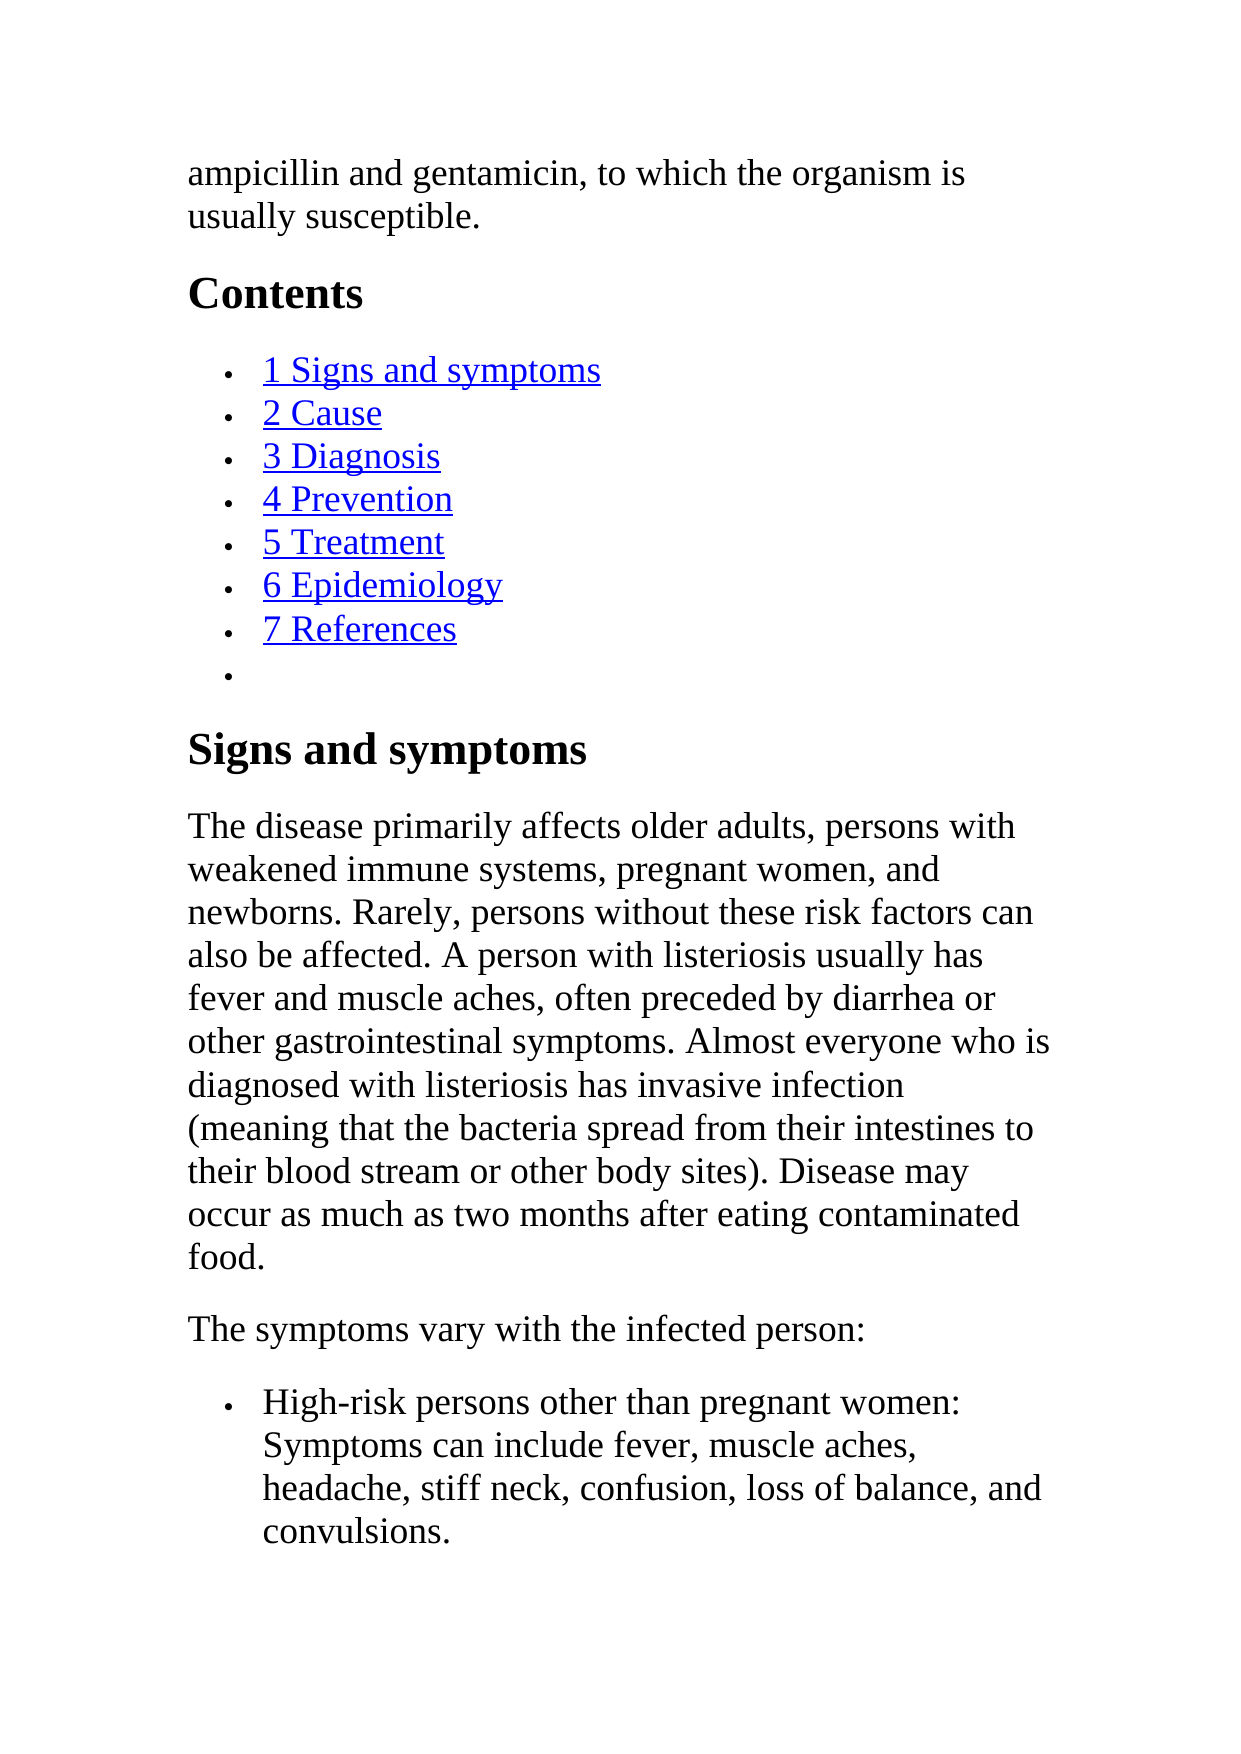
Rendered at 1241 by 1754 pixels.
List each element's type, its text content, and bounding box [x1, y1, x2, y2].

text The symptoms vary with the infected person: [187, 1307, 1053, 1350]
list 1 Signs and symptoms [225, 347, 1053, 390]
list 2 Cause [225, 390, 1053, 433]
list 6 Epidemiology [225, 563, 1053, 606]
text Contents [187, 265, 1053, 318]
list 5 Treatment [225, 520, 1053, 563]
list 7 References [225, 606, 1053, 649]
text Signs and symptoms [187, 721, 1053, 774]
list 4 Prevention [225, 477, 1053, 520]
text The disease primarily affects older adults, persons with weakened immune systems, pregnant women, and newborns. Rarely, persons without these risk factors can also be affected. A person with listeriosis usually has fever and muscle aches, often preceded by diarrhea or other gastrointestinal symptoms. Almost everyone who is diagnosed with listeriosis has invasive infection (meaning that the bacteria spread from their intestines to their blood stream or other body sites). Disease may occur as much as two months after eating contaminated food. [187, 803, 1053, 1278]
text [187, 150, 1053, 236]
list 3 Diagnosis [225, 433, 1053, 477]
list High-risk persons other than pregnant women: Symptoms can include fever, muscle aches, headache, stiff neck, confusion, loss of balance, and convulsions. [225, 1379, 1053, 1552]
